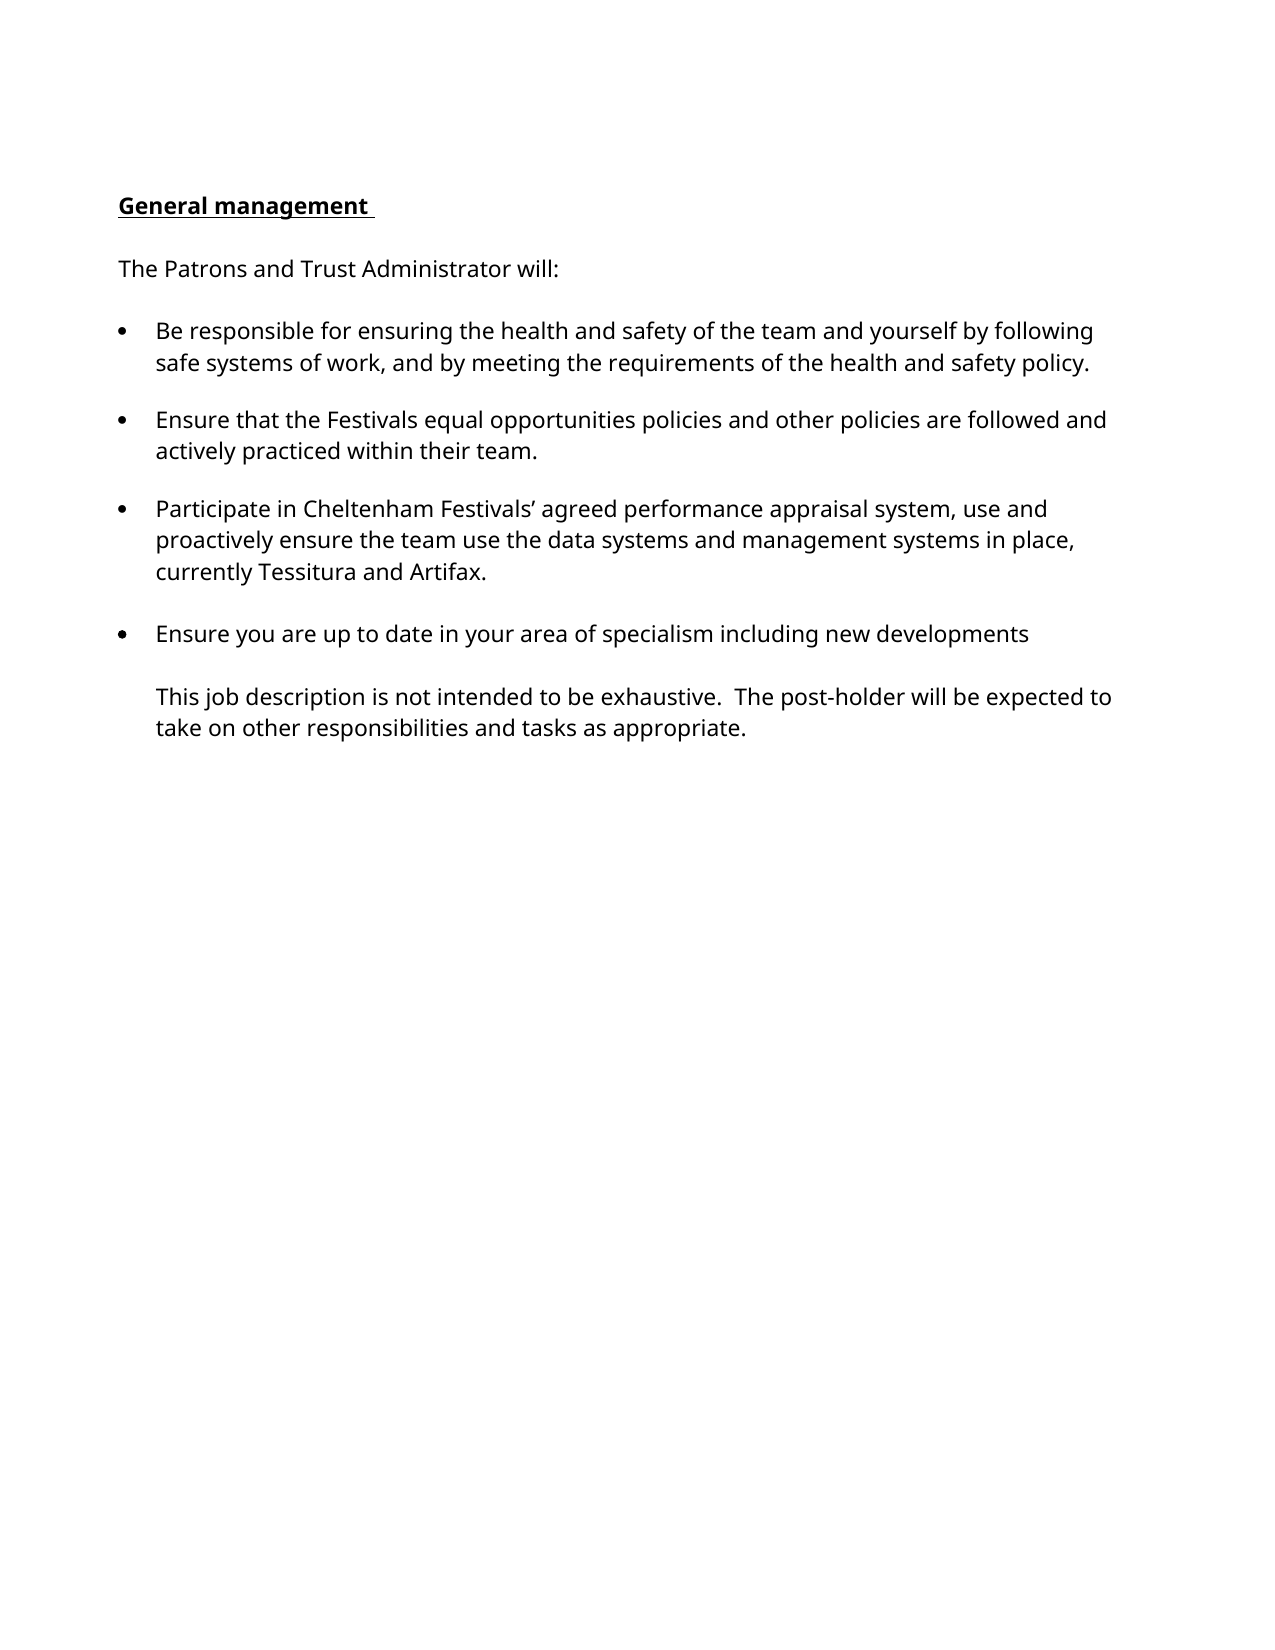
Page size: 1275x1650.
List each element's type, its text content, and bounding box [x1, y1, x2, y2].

list Be responsible for ensuring the health and safety of the team and yourself by following safe systems of work, and by meeting the requirements of the health and safety policy. [118, 315, 1127, 404]
list Ensure you are up to date in your area of specialism including new developments [118, 618, 1127, 649]
text The Patrons and Trust Administrator will: [118, 253, 1127, 284]
list This job description is not intended to be exhaustive. The post-holder will be expected to take on other responsibilities and tasks as appropriate. [156, 680, 1127, 743]
text General management [118, 190, 1127, 221]
list Ensure that the Festivals equal opportunities policies and other policies are followed and actively practiced within their team. [118, 404, 1127, 493]
list Participate in Cheltenham Festivals’ agreed performance appraisal system, use and proactively ensure the team use the data systems and management systems in place, currently Tessitura and Artifax. [118, 493, 1127, 587]
